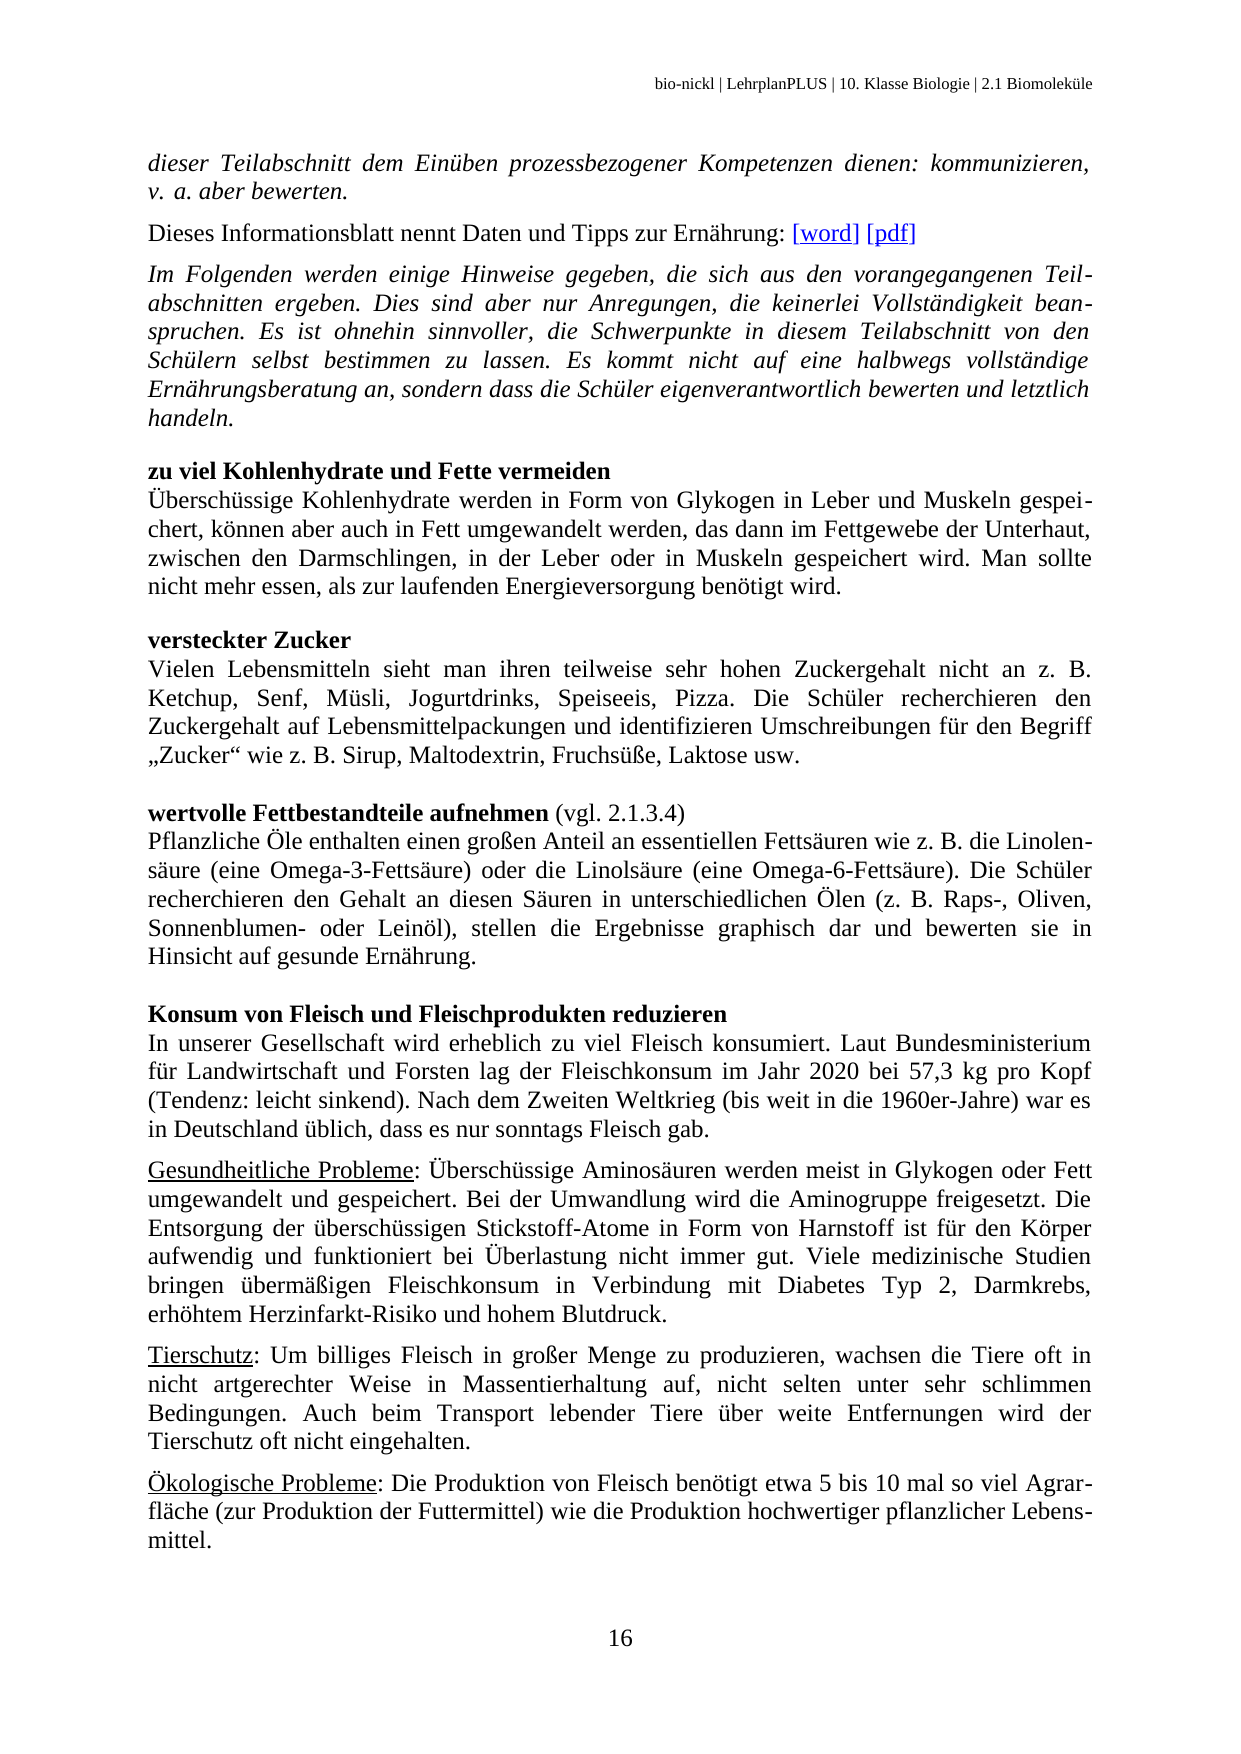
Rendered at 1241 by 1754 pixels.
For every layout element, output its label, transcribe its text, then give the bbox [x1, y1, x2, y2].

text Überschüssige Kohlenhydrate werden in Form von Glykogen in Leber und Muskeln gespeichert, können aber auch in Fett umgewandelt werden, das dann im Fettgewebe der Unterhaut, zwischen den Darmschlingen, in der Leber oder in Muskeln gespeichert wird. Man sollte nicht mehr essen, als zur laufenden Energieversorgung benötigt wird. [148, 485, 1093, 600]
text Dieses Informationsblatt nennt Daten und Tipps zur Ernährung: [word] [pdf] [148, 218, 1093, 246]
text In unserer Gesellschaft wird erheblich zu viel Fleisch konsumiert. Laut Bundesministerium für Landwirtschaft und Forsten lag der Fleischkonsum im Jahr 2020 bei 57,3 kg pro Kopf (Tendenz: leicht sinkend). Nach dem Zweiten Weltkrieg (bis weit in die 1960er-Jahre) war es in Deutschland üblich, dass es nur sonntags Fleisch gab. [148, 1028, 1093, 1143]
text Im Folgenden werden einige Hinweise gegeben, die sich aus den vorangegangenen Teilabschnitten ergeben. Dies sind aber nur Anregungen, die keinerlei Vollständigkeit beanspruchen. Es ist ohnehin sinnvoller, die Schwerpunkte in diesem Teilabschnitt von den Schülern selbst bestimmen zu lassen. Es kommt nicht auf eine halbwegs vollständige Ernährungsberatung an, sondern dass die Schüler eigenverantwortlich bewerten und letztlich handeln. [148, 259, 1093, 431]
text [148, 148, 1093, 205]
text Gesundheitliche Probleme: Überschüssige Aminosäuren werden meist in Glykogen oder Fett umgewandelt und gespeichert. Bei der Umwandlung wird die Aminogruppe freigesetzt. Die Entsorgung der überschüssigen Stickstoff-Atome in Form von Harnstoff ist für den Körper aufwendig und funktioniert bei Überlastung nicht immer gut. Viele medizinische Studien bringen übermäßigen Fleischkonsum in Verbindung mit Diabetes Typ 2, Darmkrebs, erhöhtem Herzinfarkt-Risiko und hohem Blutdruck. [148, 1155, 1093, 1328]
text Ökologische Probleme: Die Produktion von Fleisch benötigt etwa 5 bis 10 mal so viel Agrarfläche (zur Produktion der Futtermittel) wie die Produktion hochwertiger pflanzlicher Lebensmittel. [148, 1468, 1093, 1554]
text Tierschutz: Um billiges Fleisch in großer Menge zu produzieren, wachsen die Tiere oft in nicht artgerechter Weise in Massentierhaltung auf, nicht selten unter sehr schlimmen Bedingungen. Auch beim Transport lebender Tiere über weite Entfernungen wird der Tierschutz oft nicht eingehalten. [148, 1340, 1093, 1455]
text Vielen Lebensmitteln sieht man ihren teilweise sehr hohen Zuckergehalt nicht an z. B. Ketchup, Senf, Müsli, Jogurtdrinks, Speiseeis, Pizza. Die Schüler recherchieren den Zuckergehalt auf Lebensmittelpackungen und identifizieren Umschreibungen für den Begriff „Zucker“ wie z. B. Sirup, Maltodextrin, Fruchsüße, Laktose usw. [148, 654, 1093, 769]
text wertvolle Fettbestandteile aufnehmen (vgl. 2.1.3.4) [148, 798, 1093, 826]
text Konsum von Fleisch und Fleischprodukten reduzieren [148, 999, 1093, 1028]
text zu viel Kohlenhydrate und Fette vermeiden [148, 456, 1093, 485]
text Pflanzliche Öle enthalten einen großen Anteil an essentiellen Fettsäuren wie z. B. die Linolensäure (eine Omega-3-Fettsäure) oder die Linolsäure (eine Omega-6-Fettsäure). Die Schüler recherchieren den Gehalt an diesen Säuren in unterschiedlichen Ölen (z. B. Raps-, Oliven, Sonnenblumen- oder Leinöl), stellen die Ergebnisse graphisch dar und bewerten sie in Hinsicht auf gesunde Ernährung. [148, 826, 1093, 970]
text versteckter Zucker [148, 625, 1093, 654]
